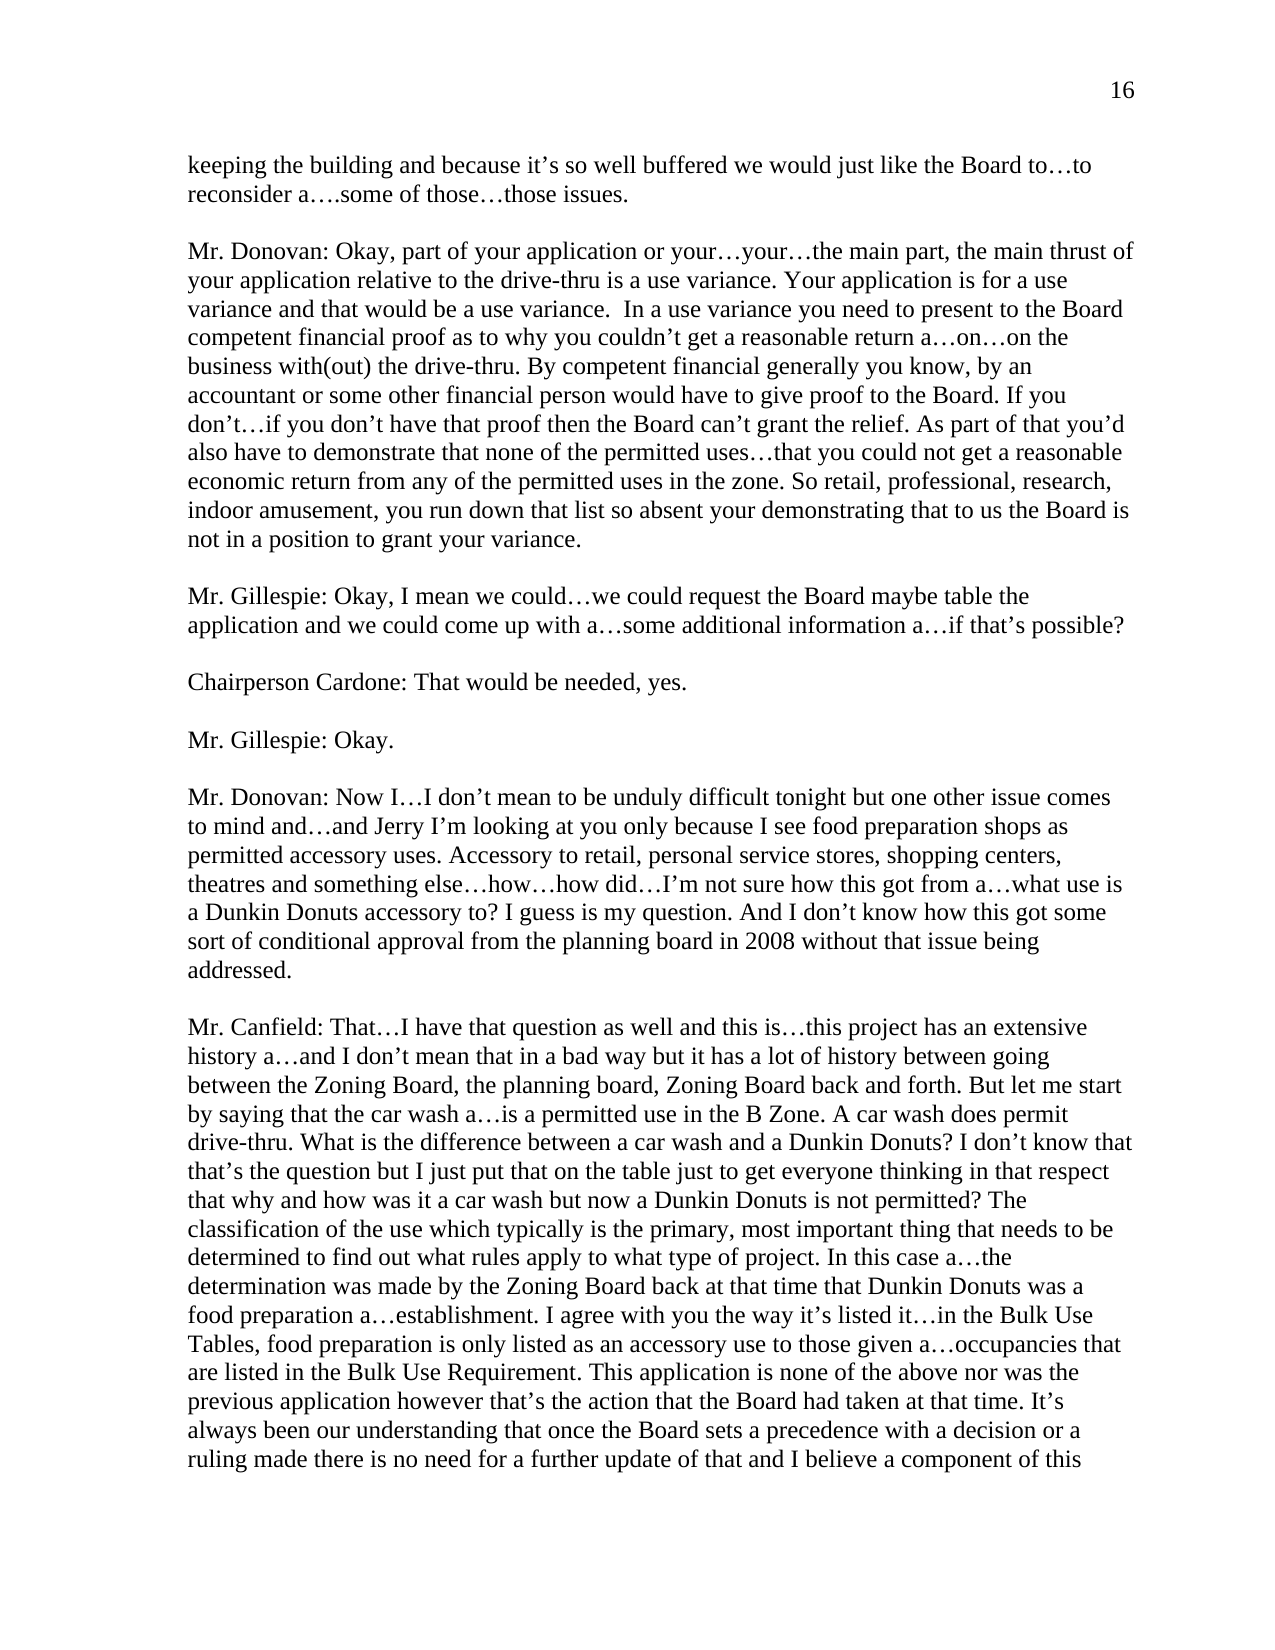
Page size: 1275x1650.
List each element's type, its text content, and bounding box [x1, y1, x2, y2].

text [187, 1012, 1134, 1472]
text Chairperson Cardone: That would be needed, yes. [187, 667, 1134, 696]
text Mr. Donovan: Okay, part of your application or your…your…the main part, the main thrust of your application relative to the drive-thru is a use variance. Your application is for a use variance and that would be a use variance. In a use variance you need to present to the Board competent financial proof as to why you couldn’t get a reasonable return a…on…on the business with(out) the drive-thru. By competent financial generally you know, by an accountant or some other financial person would have to give proof to the Board. If you don’t…if you don’t have that proof then the Board can’t grant the relief. As part of that you’d also have to demonstrate that none of the permitted uses…that you could not get a reasonable economic return from any of the permitted uses in the zone. So retail, professional, research, indoor amusement, you run down that list so absent your demonstrating that to us the Board is not in a position to grant your variance. [187, 236, 1134, 552]
text Mr. Gillespie: Okay. [187, 725, 1134, 754]
text Mr. Gillespie: Okay, I mean we could…we could request the Board maybe table the application and we could come up with a…some additional information a…if that’s possible? [187, 581, 1134, 639]
text Mr. Donovan: Now I…I don’t mean to be unduly difficult tonight but one other issue comes to mind and…and Jerry I’m looking at you only because I see food preparation shops as permitted accessory uses. Accessory to retail, personal service stores, shopping centers, theatres and something else…how…how did…I’m not sure how this got from a…what use is a Dunkin Donuts accessory to? I guess is my question. And I don’t know how this got some sort of conditional approval from the planning board in 2008 without that issue being addressed. [187, 782, 1134, 984]
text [187, 150, 1134, 207]
